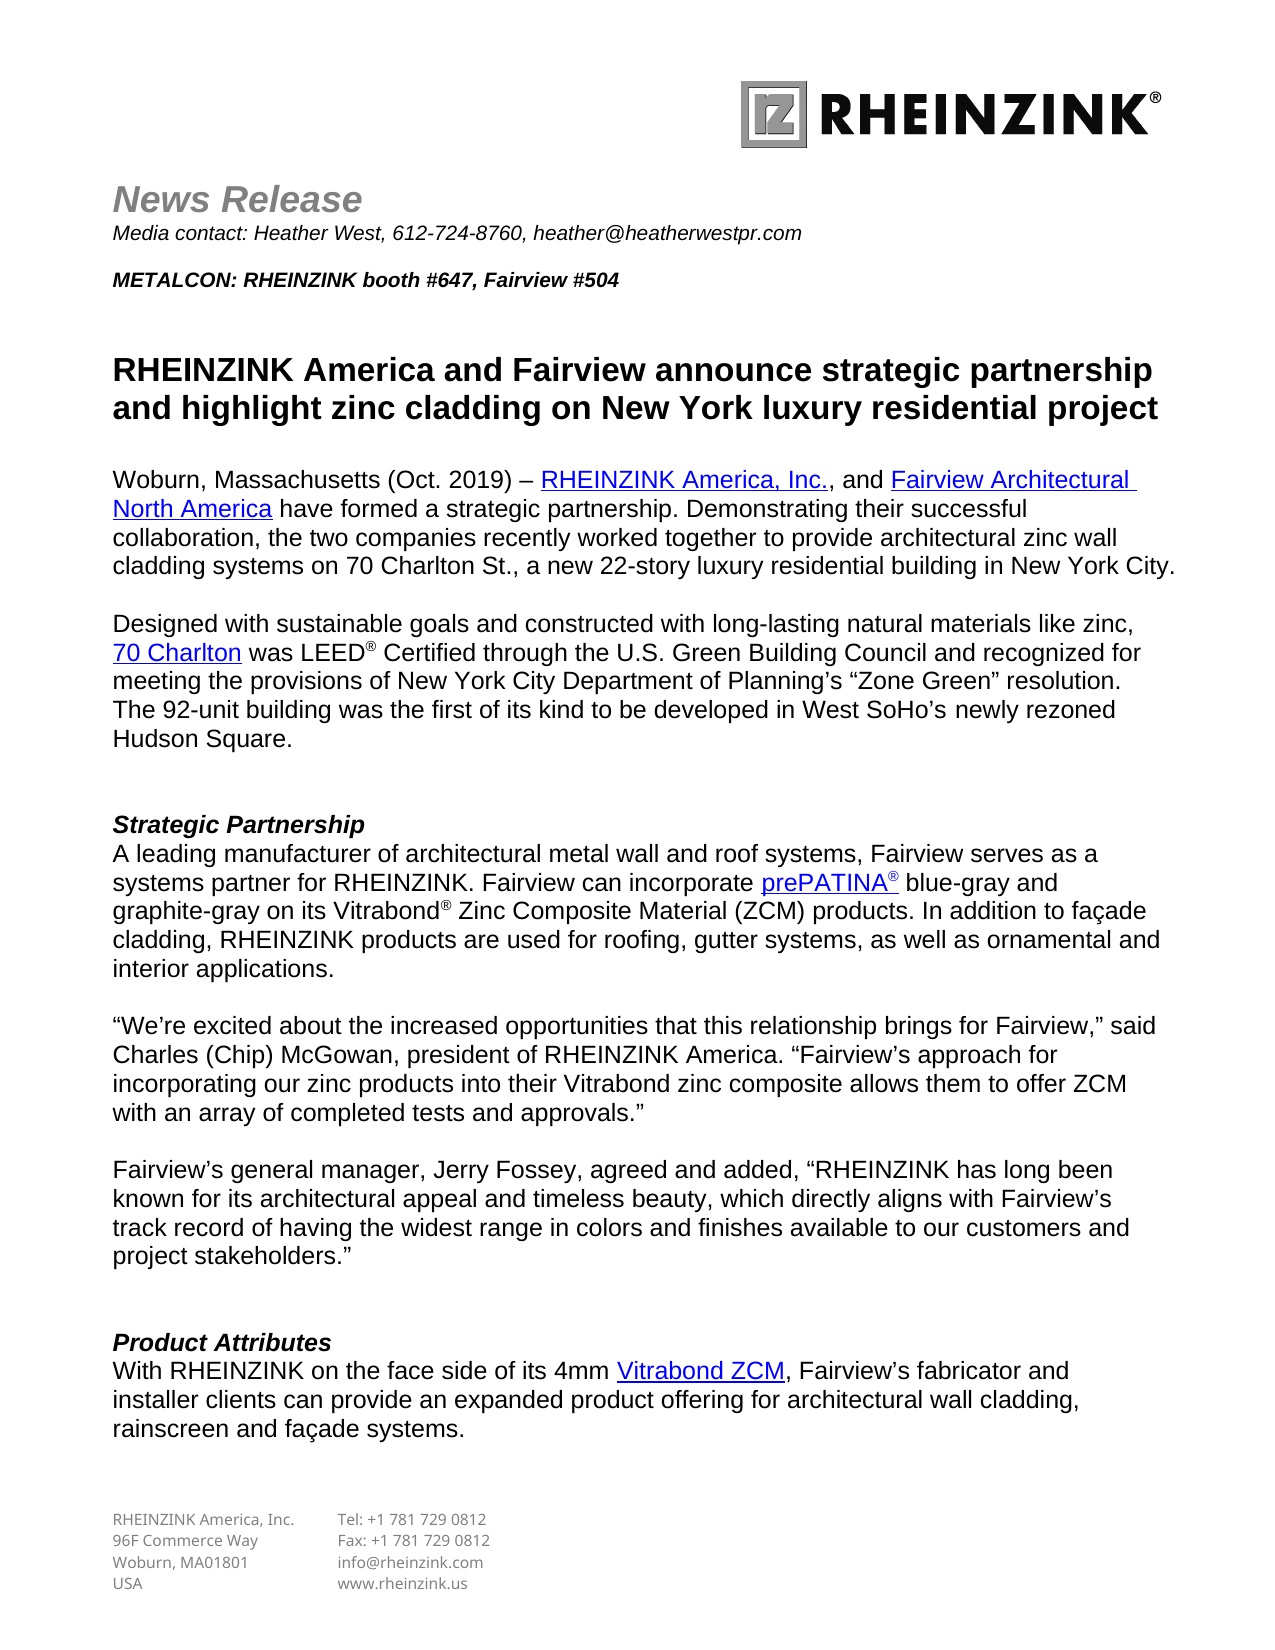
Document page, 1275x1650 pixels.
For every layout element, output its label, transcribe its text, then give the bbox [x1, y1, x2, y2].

text Designed with sustainable goals and constructed with long-lasting natural materials like zinc, 70 Charlton was LEED® Certified through the U.S. Green Building Council and recognized for meeting the provisions of New York City Department of Planning’s “Zone Green” resolution. The 92-unit building was the first of its kind to be developed in West SoHo’s newly rezoned Hudson Square. [112, 609, 1162, 753]
text Woburn, Massachusetts (Oct. 2019) – RHEINZINK America, Inc., and Fairview Architectural North America have formed a strategic partnership. Demonstrating their successful collaboration, the two companies recently worked together to provide architectural zinc wall cladding systems on 70 Charlton St., a new 22-story luxury residential building in New York City. [112, 465, 1181, 580]
text A leading manufacturer of architectural metal wall and roof systems, Fairview serves as a systems partner for RHEINZINK. Fairview can incorporate prePATINA® blue-gray and graphite-gray on its Vitrabond® Zinc Composite Material (ZCM) products. In addition to façade cladding, RHEINZINK products are used for roofing, gutter systems, as well as ornamental and interior applications. [112, 839, 1162, 983]
text Fairview’s general manager, Jerry Fossey, agreed and added, “RHEINZINK has long been known for its architectural appeal and timeless beauty, which directly aligns with Fairview’s track record of having the widest range in colors and finishes available to our customers and project stakeholders.” [112, 1155, 1162, 1270]
text With RHEINZINK on the face side of its 4mm Vitrabond ZCM, Fairview’s fabricator and installer clients can provide an expanded product offering for architectural wall cladding, rainscreen and façade systems. [112, 1356, 1162, 1443]
text Strategic Partnership [112, 810, 1162, 839]
text RHEINZINK America and Fairview announce strategic partnership and highlight zinc cladding on New York luxury residential project [112, 350, 1162, 427]
text Product Attributes [112, 1328, 1162, 1356]
text Media contact: Heather West, 612-724-8760, heather@heatherwestpr.com [112, 220, 1162, 244]
picture [741, 81, 1163, 149]
text News Release [112, 177, 1162, 220]
text METALCON: RHEINZINK booth #647, Fairview #504 [112, 268, 1162, 292]
text “We’re excited about the increased opportunities that this relationship brings for Fairview,” said Charles (Chip) McGowan, president of RHEINZINK America. “Fairview’s approach for incorporating our zinc products into their Vitrabond zinc composite allows them to offer ZCM with an array of completed tests and approvals.” [112, 1011, 1162, 1126]
